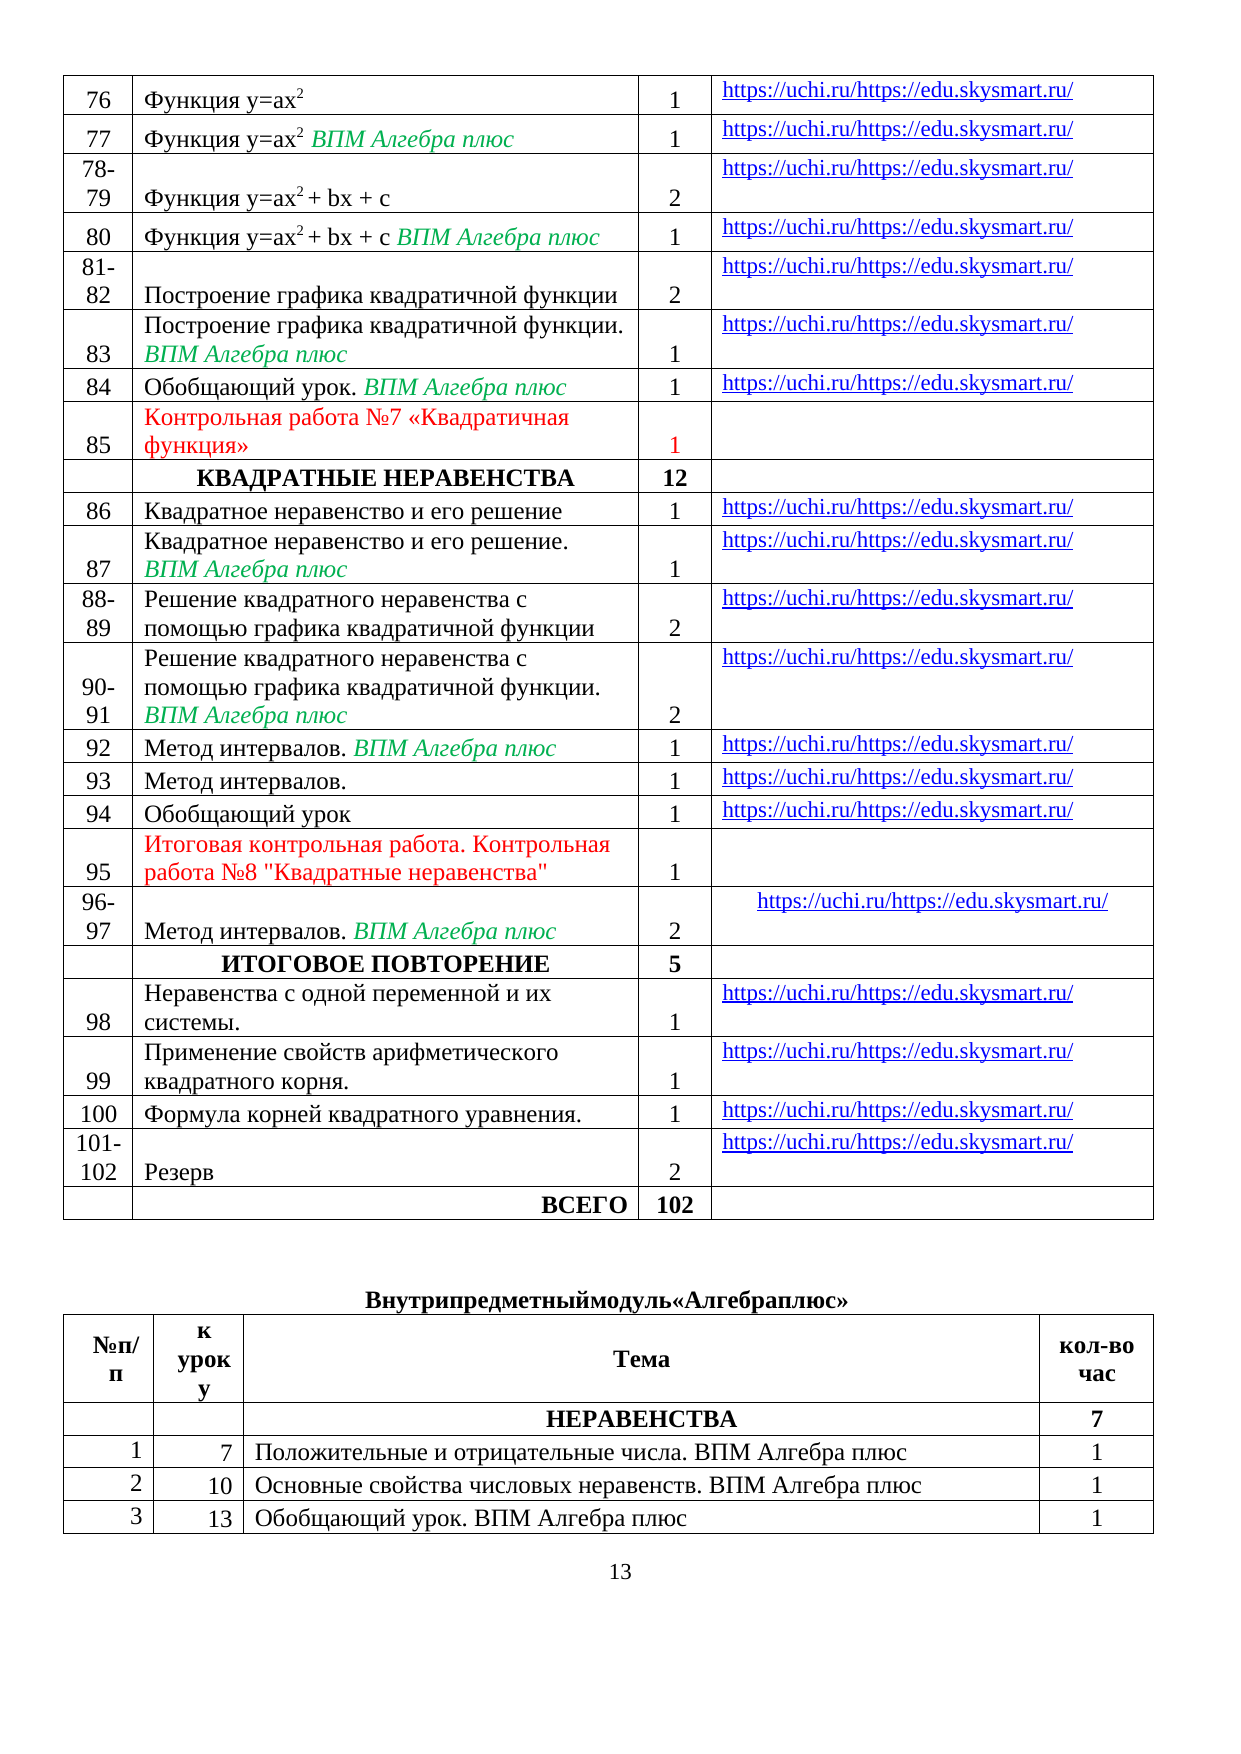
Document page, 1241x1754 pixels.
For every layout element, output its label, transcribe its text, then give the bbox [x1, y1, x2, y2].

table_cell 2 [639, 584, 711, 642]
table_cell 3 [64, 1501, 153, 1533]
table_cell [712, 946, 1153, 977]
table_cell Положительные и отрицательные числа. ВПМ Алгебра плюс [244, 1436, 1039, 1467]
table_cell 12 [639, 460, 711, 492]
table_cell Основные свойства числовых неравенств. ВПМ Алгебра плюс [244, 1468, 1039, 1500]
table_cell https://uchi.ru/https://edu.skysmart.ru/ [712, 1037, 1153, 1094]
table_header к уроку [154, 1315, 243, 1402]
table_cell Резерв [133, 1129, 638, 1186]
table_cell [712, 115, 1153, 153]
table_cell 2 [64, 1468, 153, 1500]
table_cell 80 [64, 213, 132, 251]
table_cell https://uchi.ru/https://edu.skysmart.ru/ [712, 526, 1153, 583]
table_cell 1 [639, 76, 711, 114]
table_cell Квадратное неравенство и его решение. ВПМ Алгебра плюс [133, 526, 638, 583]
table_cell https://uchi.ru/https://edu.skysmart.ru/ [712, 584, 1153, 642]
table_cell [64, 460, 132, 492]
table_cell Функция у=ах2 [133, 76, 638, 114]
table_cell 1 [639, 310, 711, 368]
table_cell Применение свойств арифметического квадратного корня. [133, 1037, 638, 1094]
table_cell https://uchi.ru/https://edu.skysmart.ru/ [712, 887, 1153, 945]
table_cell [64, 946, 132, 977]
table_cell 77 [64, 115, 132, 153]
table_cell 1 [1040, 1468, 1153, 1500]
table_cell 94 [64, 796, 132, 828]
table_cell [712, 154, 1153, 212]
table_cell 86 [64, 493, 132, 525]
table_cell 76 [64, 76, 132, 114]
table_cell [712, 1187, 1153, 1219]
table_cell Решение квадратного неравенства с помощью графика квадратичной функции [133, 584, 638, 642]
table_cell [712, 829, 1153, 886]
table_cell 2 [639, 1129, 711, 1186]
table_cell [712, 460, 1153, 492]
table_cell Функция у=ах2 + bx + c [133, 154, 638, 212]
table_cell 102 [639, 1187, 711, 1219]
table_cell https://uchi.ru/https://edu.skysmart.ru/ [712, 493, 1153, 525]
table_cell ВСЕГО [133, 1187, 638, 1219]
table_cell Функция у=ах2 + bx + c ВПМ Алгебра плюс [133, 213, 638, 251]
table_cell Формула корней квадратного уравнения. [133, 1096, 638, 1127]
table_cell 100 [64, 1096, 132, 1127]
table_cell 2 [639, 887, 711, 945]
table_cell 92 [64, 730, 132, 762]
table_cell https://uchi.ru/https://edu.skysmart.ru/ [712, 1129, 1153, 1186]
table_cell Функция у=ах2 ВПМ Алгебра плюс [133, 115, 638, 153]
table_cell Обобщающий урок. ВПМ Алгебра плюс [133, 369, 638, 401]
table_cell 1 [1040, 1501, 1153, 1533]
table_cell 1 [1040, 1436, 1153, 1467]
table_cell 1 [639, 829, 711, 886]
table_cell 2 [639, 154, 711, 212]
table_cell https://uchi.ru/https://edu.skysmart.ru/ [712, 369, 1153, 401]
table_cell Метод интервалов. ВПМ Алгебра плюс [133, 887, 638, 945]
table_cell 1 [639, 402, 711, 459]
table_cell Решение квадратного неравенства с помощью графика квадратичной функции. ВПМ Алгебра плюс [133, 643, 638, 729]
table_cell 84 [64, 369, 132, 401]
table_cell 1 [639, 115, 711, 153]
table_cell https://uchi.ru/https://edu.skysmart.ru/ [712, 730, 1153, 762]
table_cell 1 [64, 1436, 153, 1467]
table_cell 96-97 [64, 887, 132, 945]
table_cell https://uchi.ru/https://edu.skysmart.ru/ [712, 1096, 1153, 1127]
table_cell 81-82 [64, 252, 132, 309]
table_cell Неравенства с одной переменной и их системы. [133, 979, 638, 1036]
table_cell Контрольная работа №7 «Квадратичная функция» [133, 402, 638, 459]
table_cell 93 [64, 763, 132, 795]
table_cell 1 [639, 730, 711, 762]
table_cell 2 [639, 252, 711, 309]
table_cell ИТОГОВОЕ ПОВТОРЕНИЕ [133, 946, 638, 977]
table_cell КВАДРАТНЫЕ НЕРАВЕНСТВА [133, 460, 638, 492]
table_cell 1 [639, 1096, 711, 1127]
table_cell 7 [1040, 1403, 1153, 1434]
table_cell Метод интервалов. [133, 763, 638, 795]
table_cell 99 [64, 1037, 132, 1094]
table_cell 7 [154, 1436, 243, 1467]
table_cell 83 [64, 310, 132, 368]
table_cell Метод интервалов. ВПМ Алгебра плюс [133, 730, 638, 762]
table_cell Построение графика квадратичной функции. ВПМ Алгебра плюс [133, 310, 638, 368]
table_cell 1 [639, 526, 711, 583]
subtitle Внутрипредметныймодуль«Алгебраплюс» [114, 1286, 1100, 1314]
table_cell Обобщающий урок. ВПМ Алгебра плюс [244, 1501, 1039, 1533]
table_cell 98 [64, 979, 132, 1036]
table_cell Квадратное неравенство и его решение [133, 493, 638, 525]
table_cell Построение графика квадратичной функции [133, 252, 638, 309]
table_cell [712, 76, 1153, 114]
table_cell [154, 1403, 243, 1434]
table_cell 88-89 [64, 584, 132, 642]
table_cell https://uchi.ru/https://edu.skysmart.ru/ [712, 310, 1153, 368]
table_cell 10 [154, 1468, 243, 1500]
table_cell https://uchi.ru/https://edu.skysmart.ru/ [712, 796, 1153, 828]
table_cell 2 [639, 643, 711, 729]
table_cell 1 [639, 763, 711, 795]
table_cell 78-79 [64, 154, 132, 212]
table_cell 1 [639, 979, 711, 1036]
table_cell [712, 213, 1153, 251]
table_cell 87 [64, 526, 132, 583]
table_header кол-во час [1040, 1315, 1153, 1402]
table_cell 85 [64, 402, 132, 459]
table_cell 5 [639, 946, 711, 977]
table_cell 1 [639, 213, 711, 251]
table_cell [712, 402, 1153, 459]
table_cell https://uchi.ru/https://edu.skysmart.ru/ [712, 252, 1153, 309]
table_header №п/п [64, 1315, 153, 1402]
table_cell https://uchi.ru/https://edu.skysmart.ru/ [712, 979, 1153, 1036]
table_cell 1 [639, 493, 711, 525]
table_cell 1 [639, 369, 711, 401]
table_cell https://uchi.ru/https://edu.skysmart.ru/ [712, 763, 1153, 795]
table_cell https://uchi.ru/https://edu.skysmart.ru/ [712, 643, 1153, 729]
table_cell 101-102 [64, 1129, 132, 1186]
table_header Тема [244, 1315, 1039, 1402]
table_cell 13 [154, 1501, 243, 1533]
table_cell Обобщающий урок [133, 796, 638, 828]
table_cell Итоговая контрольная работа. Контрольная работа №8 "Квадратные неравенства" [133, 829, 638, 886]
table_cell [64, 1187, 132, 1219]
table_cell НЕРАВЕНСТВА [244, 1403, 1039, 1434]
table_cell 90-91 [64, 643, 132, 729]
table_cell 1 [639, 1037, 711, 1094]
table_cell [64, 1403, 153, 1434]
table_cell 95 [64, 829, 132, 886]
table_cell 1 [639, 796, 711, 828]
